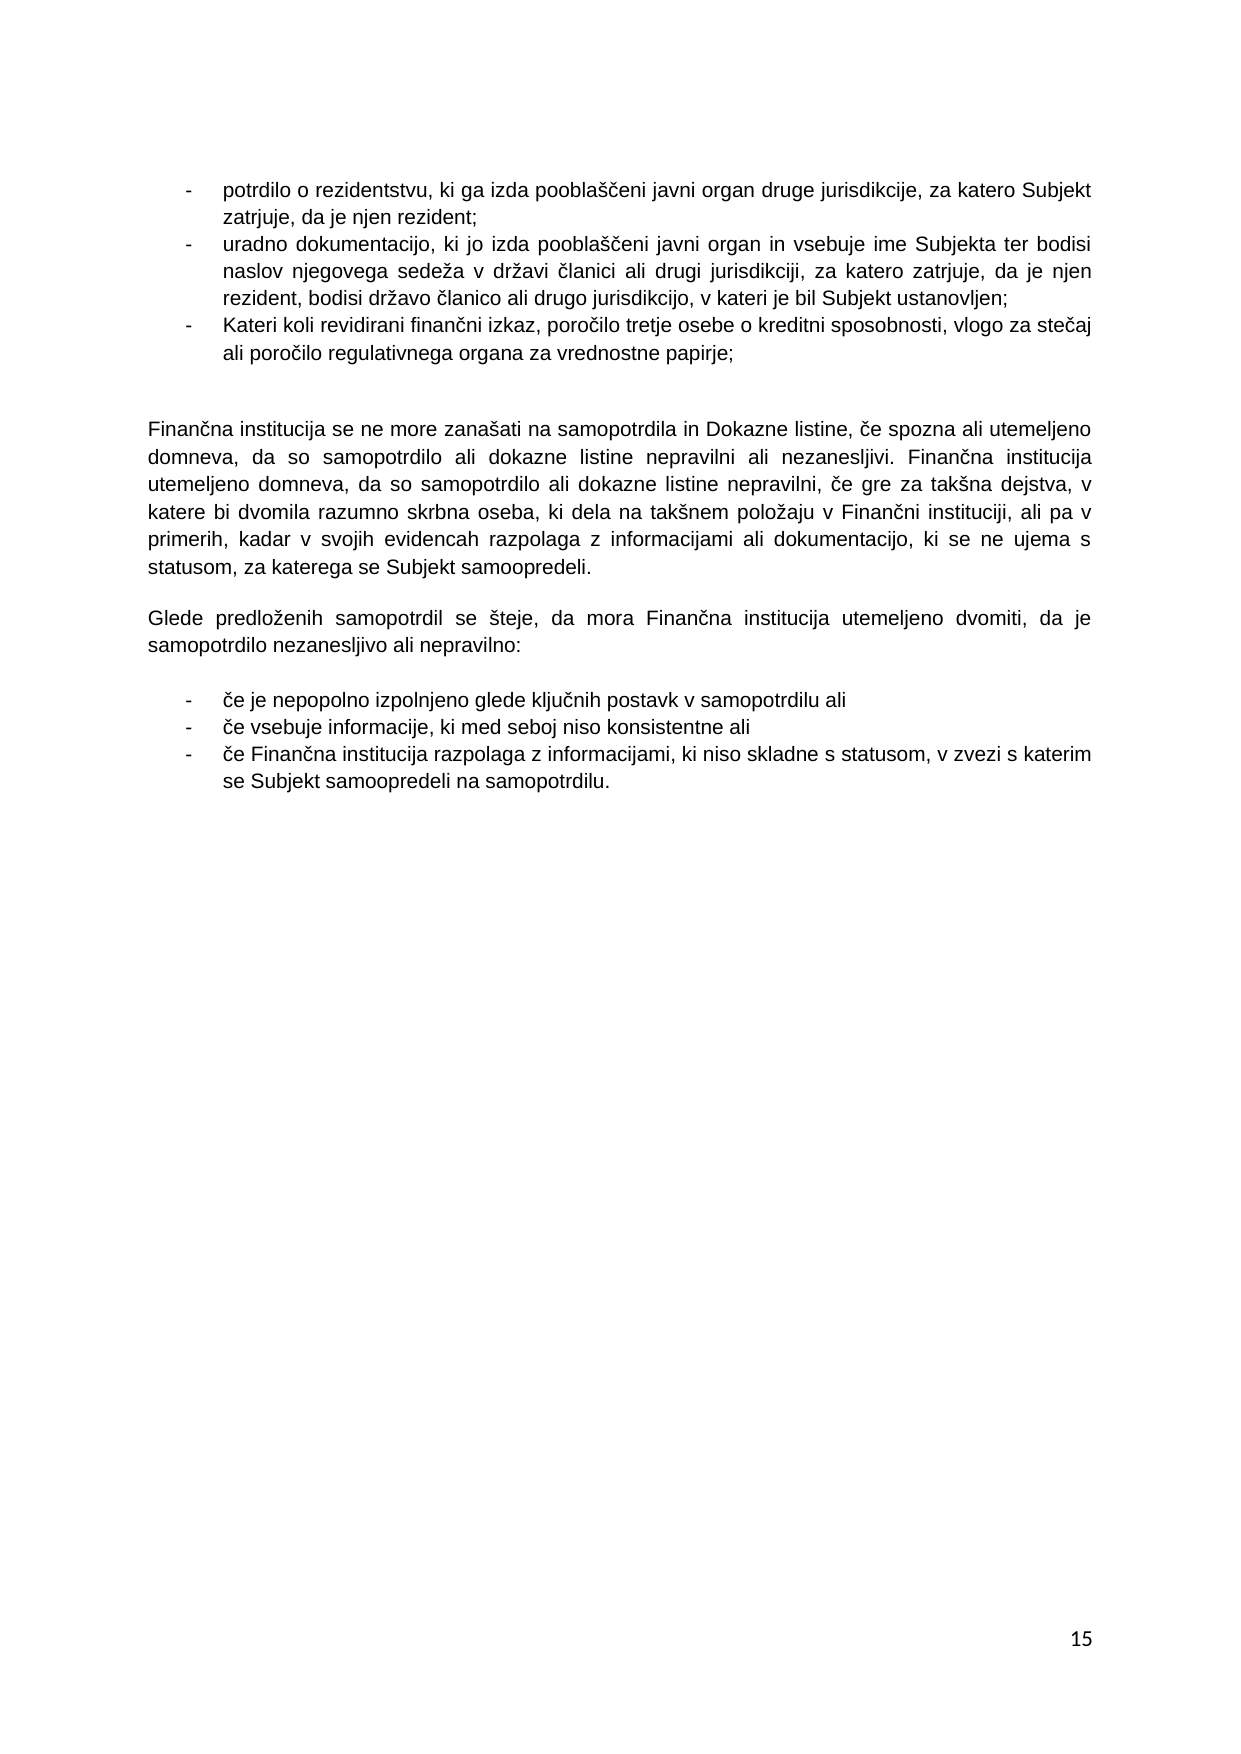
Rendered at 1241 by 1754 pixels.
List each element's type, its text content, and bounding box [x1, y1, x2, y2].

list če vsebuje informacije, ki med seboj niso konsistentne ali [185, 711, 1093, 738]
list če je nepopolno izpolnjeno glede ključnih postavk v samopotrdilu ali [185, 684, 1093, 711]
list če Finančna institucija razpolaga z informacijami, ki niso skladne s statusom, v zvezi s katerim se Subjekt samoopredeli na samopotrdilu. [185, 738, 1093, 793]
text Finančna institucija se ne more zanašati na samopotrdila in Dokazne listine, če spozna ali utemeljeno domneva, da so samopotrdilo ali dokazne listine nepravilni ali nezanesljivi. Finančna institucija utemeljeno domneva, da so samopotrdilo ali dokazne listine nepravilni, če gre za takšna dejstva, v katere bi dvomila razumno skrbna oseba, ki dela na takšnem položaju v Finančni instituciji, ali pa v primerih, kadar v svojih evidencah razpolaga z informacijami ali dokumentacijo, ki se ne ujema s statusom, za katerega se Subjekt samoopredeli. [148, 417, 1093, 579]
list potrdilo o rezidentstvu, ki ga izda pooblaščeni javni organ druge jurisdikcije, za katero Subjekt zatrjuje, da je njen rezident; [185, 175, 1093, 229]
text Glede predloženih samopotrdil se šteje, da mora Finančna institucija utemeljeno dvomiti, da je samopotrdilo nezanesljivo ali nepravilno: [148, 603, 1093, 657]
list Kateri koli revidirani finančni izkaz, poročilo tretje osebe o kreditni sposobnosti, vlogo za stečaj ali poročilo regulativnega organa za vrednostne papirje; [185, 310, 1093, 364]
list uradno dokumentacijo, ki jo izda pooblaščeni javni organ in vsebuje ime Subjekta ter bodisi naslov njegovega sedeža v državi članici ali drugi jurisdikciji, za katero zatrjuje, da je njen rezident, bodisi državo članico ali drugo jurisdikcijo, v kateri je bil Subjekt ustanovljen; [185, 229, 1093, 310]
